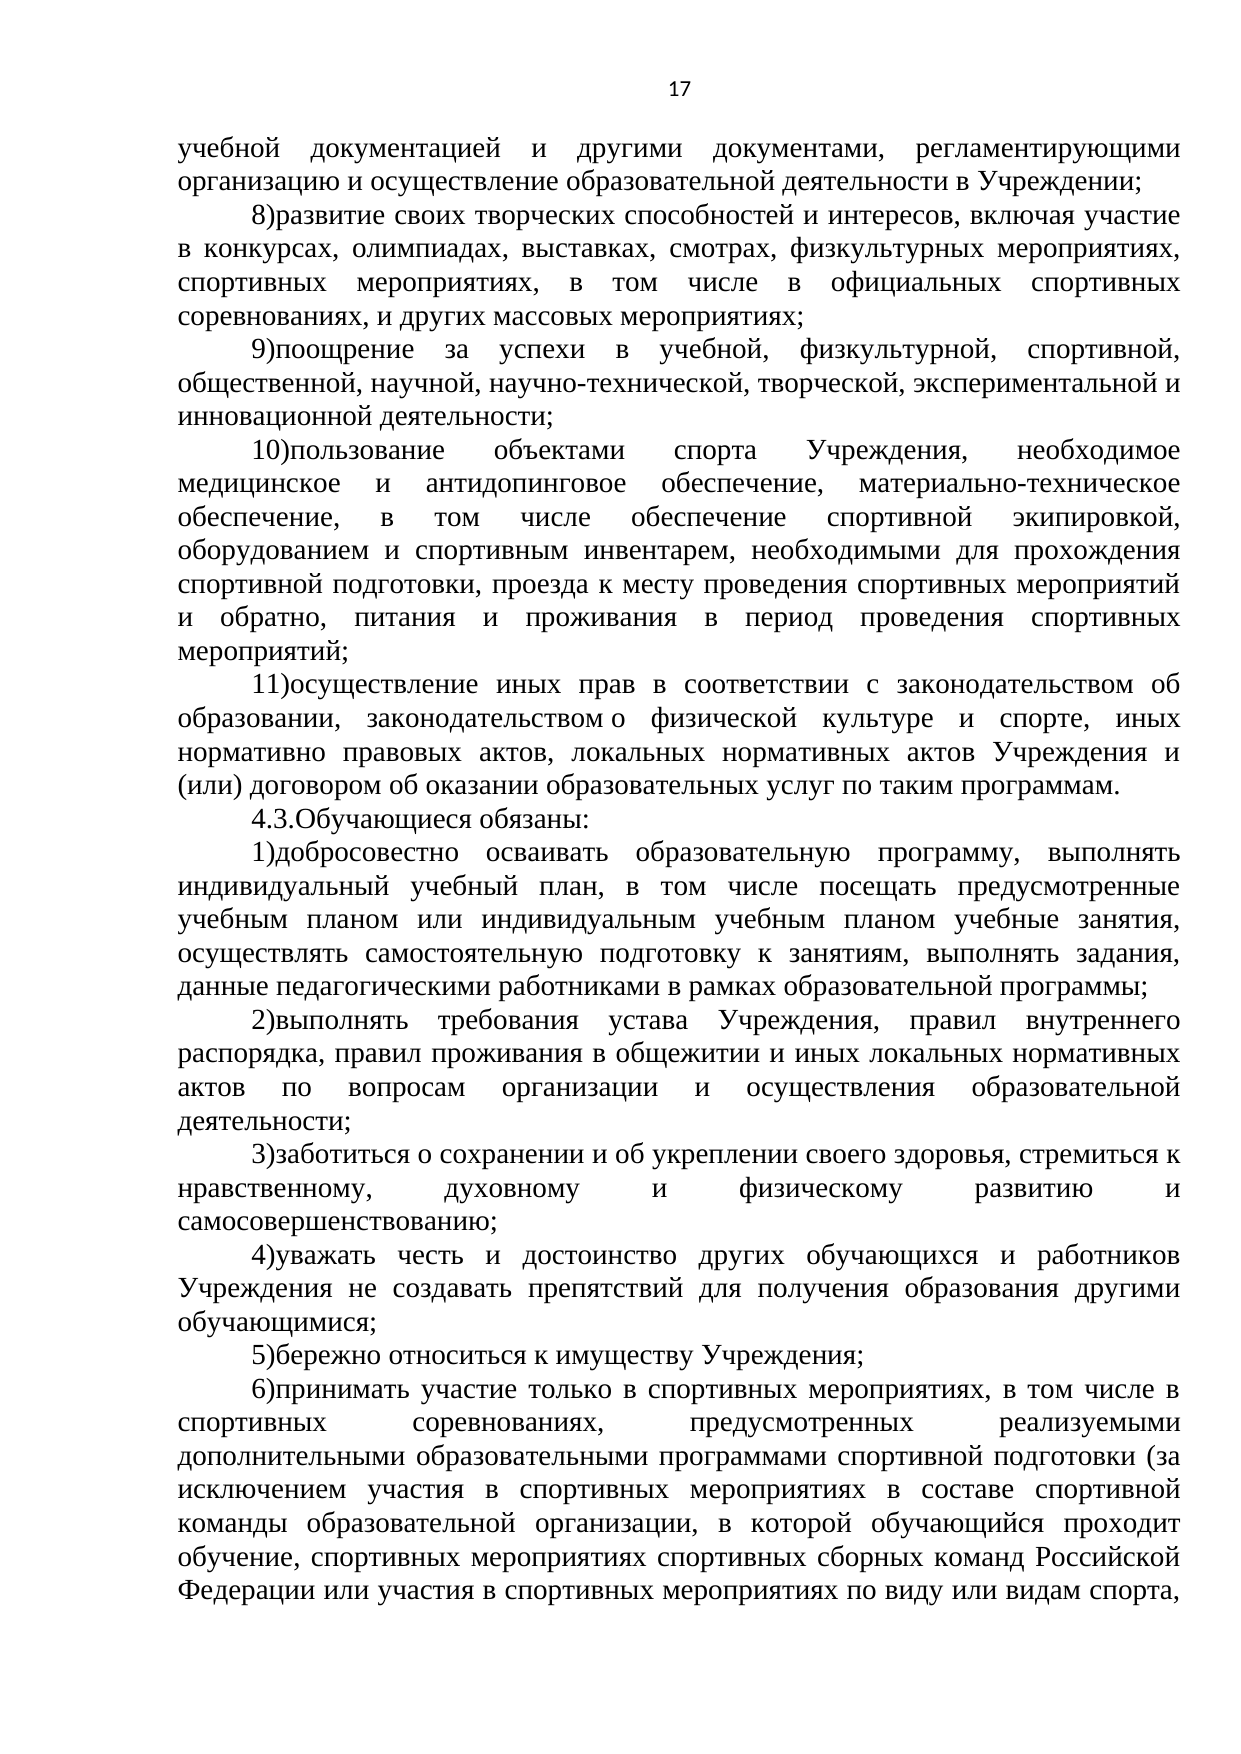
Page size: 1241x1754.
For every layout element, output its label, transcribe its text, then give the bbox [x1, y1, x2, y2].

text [177, 130, 1181, 197]
text 11)осуществление иных прав в соответствии с законодательством об образовании, законодательством о физической культуре и спорте, иных нормативно правовых актов, локальных нормативных актов Учреждения и (или) договором об оказании образовательных услуг по таким программам. [177, 667, 1181, 801]
text 3)заботиться о сохранении и об укреплении своего здоровья, стремиться к нравственному, духовному и физическому развитию и самосовершенствованию; [177, 1136, 1181, 1237]
text 9)поощрение за успехи в учебной, физкультурной, спортивной, общественной, научной, научно-технической, творческой, экспериментальной и инновационной деятельности; [177, 331, 1181, 432]
text 2)выполнять требования устава Учреждения, правил внутреннего распорядка, правил проживания в общежитии и иных локальных нормативных актов по вопросам организации и осуществления образовательной деятельности; [177, 1002, 1181, 1136]
text 5)бережно относиться к имуществу Учреждения; [177, 1337, 1181, 1371]
text 4)уважать честь и достоинство других обучающихся и работников Учреждения не создавать препятствий для получения образования другими обучающимися; [177, 1237, 1181, 1337]
text 10)пользование объектами спорта Учреждения, необходимое медицинское и антидопинговое обеспечение, материально-техническое обеспечение, в том числе обеспечение спортивной экипировкой, оборудованием и спортивным инвентарем, необходимыми для прохождения спортивной подготовки, проезда к месту проведения спортивных мероприятий и обратно, питания и проживания в период проведения спортивных мероприятий; [177, 432, 1181, 667]
text 8)развитие своих творческих способностей и интересов, включая участие в конкурсах, олимпиадах, выставках, смотрах, физкультурных мероприятиях, спортивных мероприятиях, в том числе в официальных спортивных соревнованиях, и других массовых мероприятиях; [177, 197, 1181, 331]
text 4.3.Обучающиеся обязаны: [177, 801, 1181, 834]
text 1)добросовестно осваивать образовательную программу, выполнять индивидуальный учебный план, в том числе посещать предусмотренные учебным планом или индивидуальным учебным планом учебные занятия, осуществлять самостоятельную подготовку к занятиям, выполнять задания, данные педагогическими работниками в рамках образовательной программы; [177, 834, 1181, 1002]
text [177, 1371, 1181, 1606]
